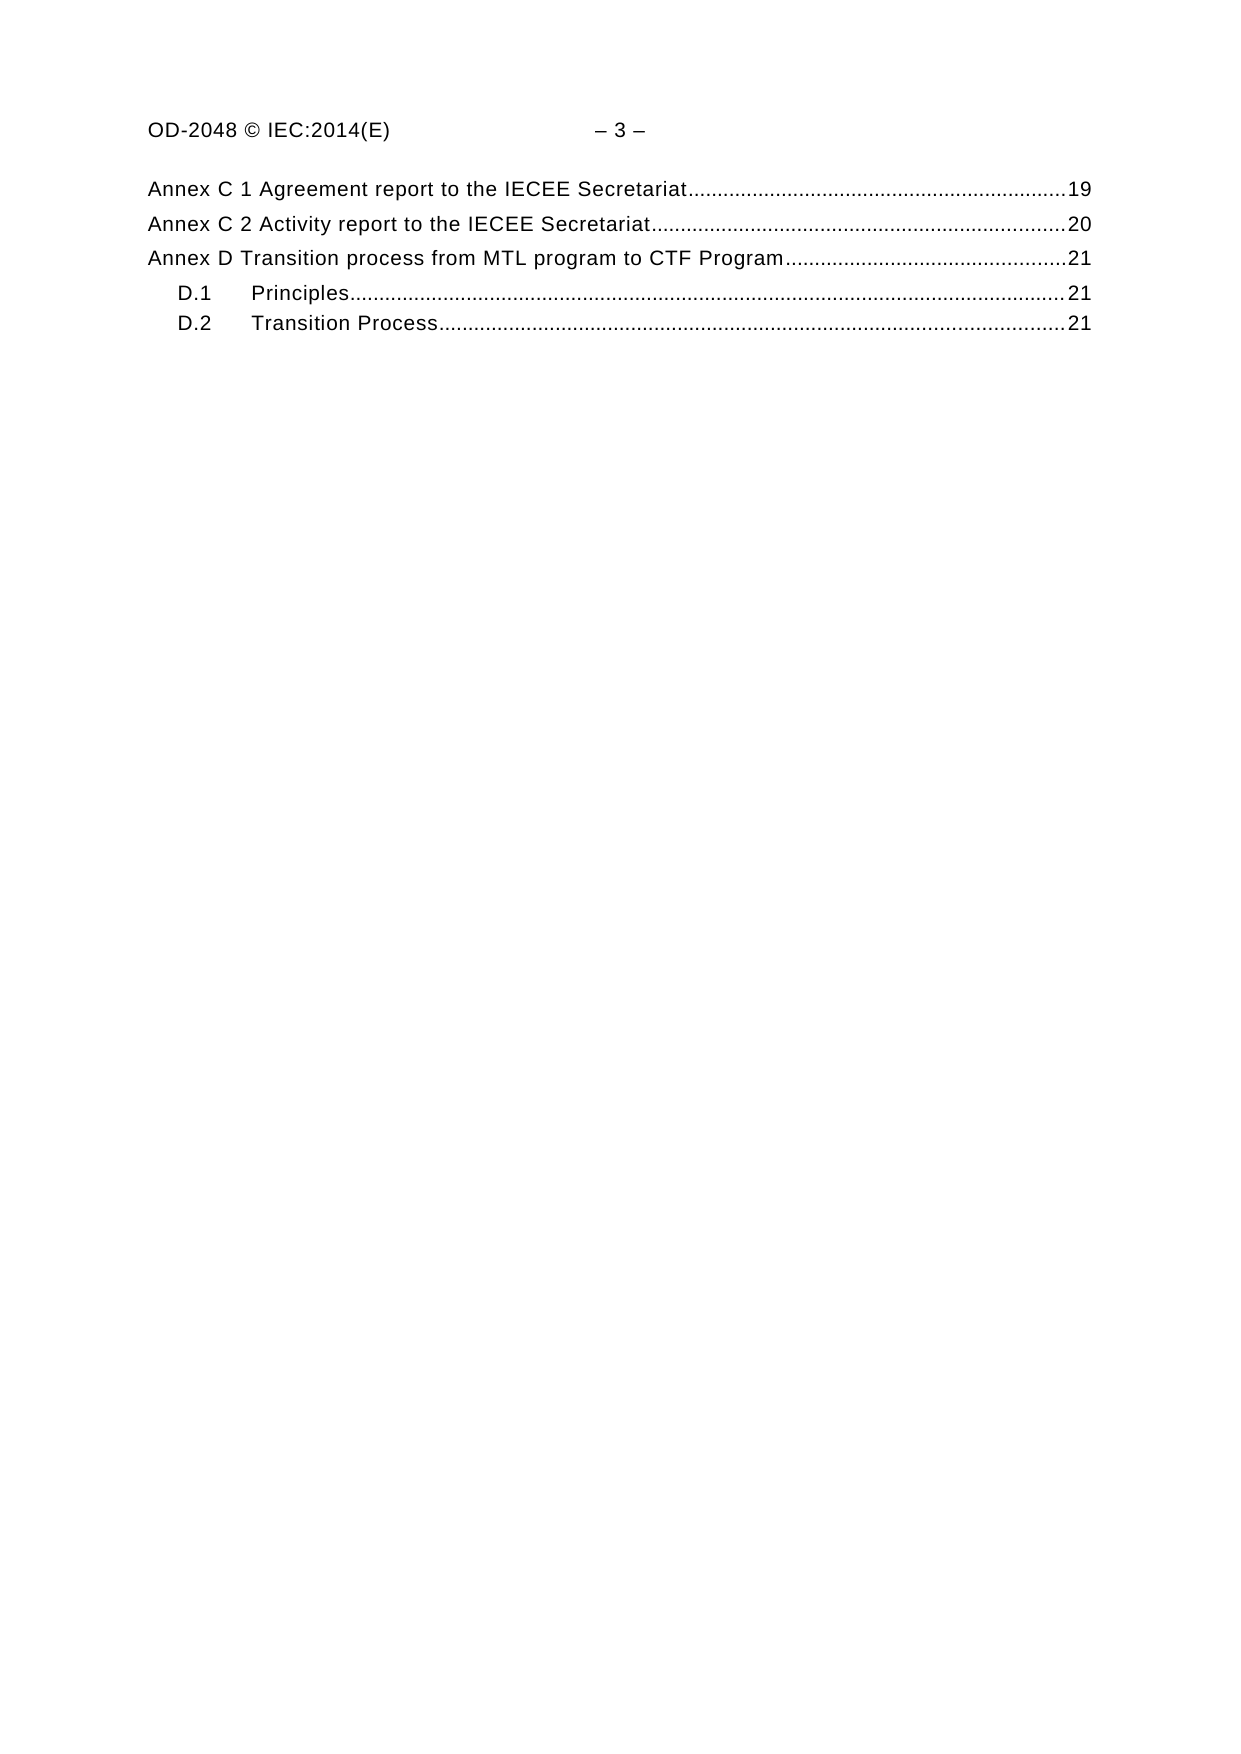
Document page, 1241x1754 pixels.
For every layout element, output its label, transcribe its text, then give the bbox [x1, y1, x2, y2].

text Annex C 2 Activity report to the IECEE Secretariat 20 [148, 212, 1022, 236]
text Annex C 1 Agreement report to the IECEE Secretariat 19 [148, 177, 1022, 201]
text D.2 Transition Process 21 [177, 311, 1022, 334]
text D.1 Principles 21 [177, 280, 1022, 304]
text Annex D Transition process from MTL program to CTF Program 21 [148, 246, 1022, 270]
